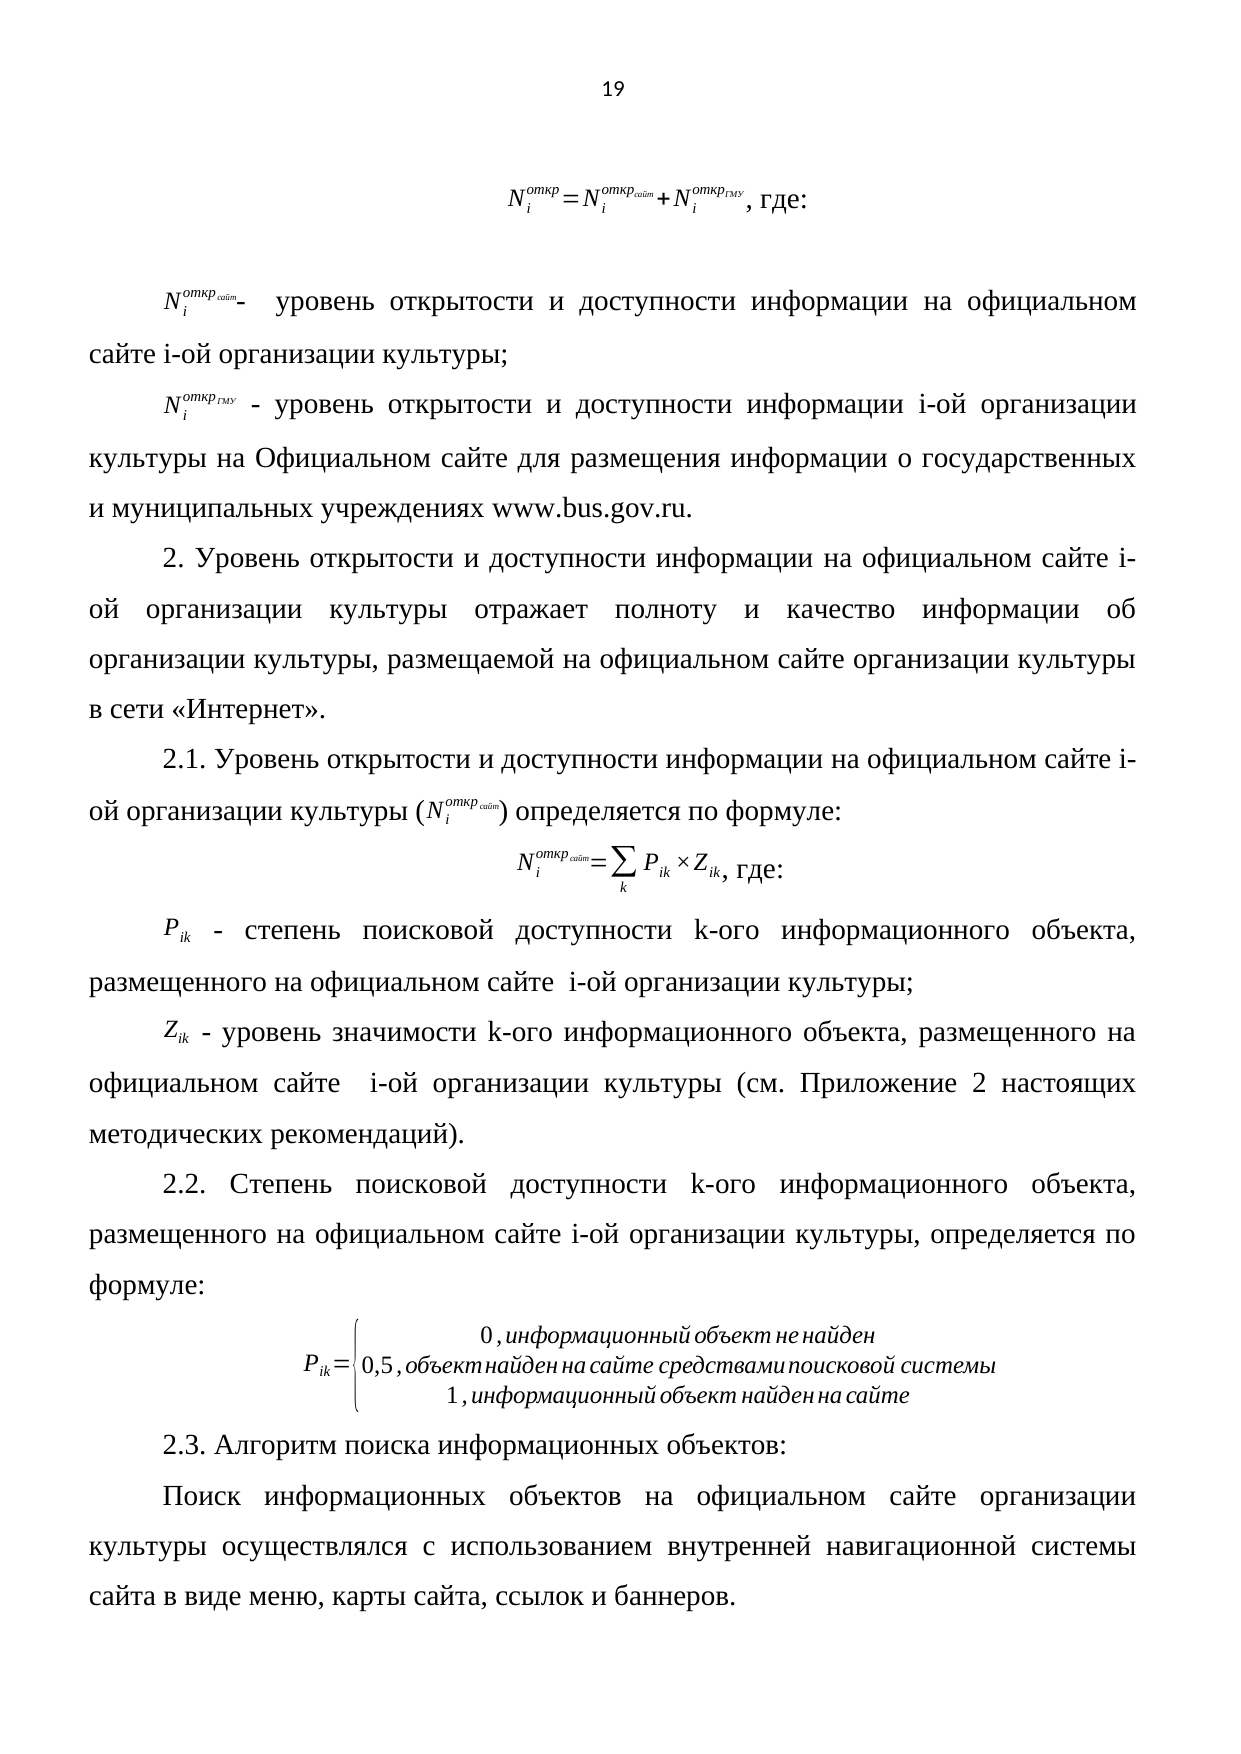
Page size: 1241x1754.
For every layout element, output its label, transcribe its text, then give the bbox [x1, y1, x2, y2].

text - степень поисковой доступности k-ого информационного объекта, размещенного на официальном сайте i-ой организации культуры; [89, 912, 1137, 997]
text 2.2. Степень поисковой доступности k-ого информационного объекта, размещенного на официальном сайте i-ой организации культуры, определяется по формуле: [89, 1166, 1137, 1300]
text 2. Уровень открытости и доступности информации на официальном сайте i-ой организации культуры отражает полноту и качество информации об организации культуры, размещаемой на официальном сайте организации культуры в сети «Интернет». [89, 540, 1137, 725]
text - уровень значимости k-ого информационного объекта, размещенного на официальном сайте i-ой организации культуры (см. Приложение 2 настоящих методических рекомендаций). [89, 1014, 1137, 1149]
text , где: [89, 180, 1137, 216]
text - уровень открытости и доступности информации на официальном сайте i-ой организации культуры; [89, 283, 1137, 369]
text Поиск информационных объектов на официальном сайте организации культуры осуществлялся с использованием внутренней навигационной системы сайта в виде меню, карты сайта, ссылок и баннеров. [89, 1478, 1137, 1612]
text , где: [89, 844, 1137, 896]
text 2.1. Уровень открытости и доступности информации на официальном сайте i-ой организации культуры () определяется по формуле: [89, 742, 1137, 827]
text - уровень открытости и доступности информации i-ой организации культуры на Официальном сайте для размещения информации о государственных и муниципальных учреждениях www.bus.gov.ru. [89, 386, 1137, 524]
text 2.3. Алгоритм поиска информационных объектов: [89, 1427, 1137, 1461]
